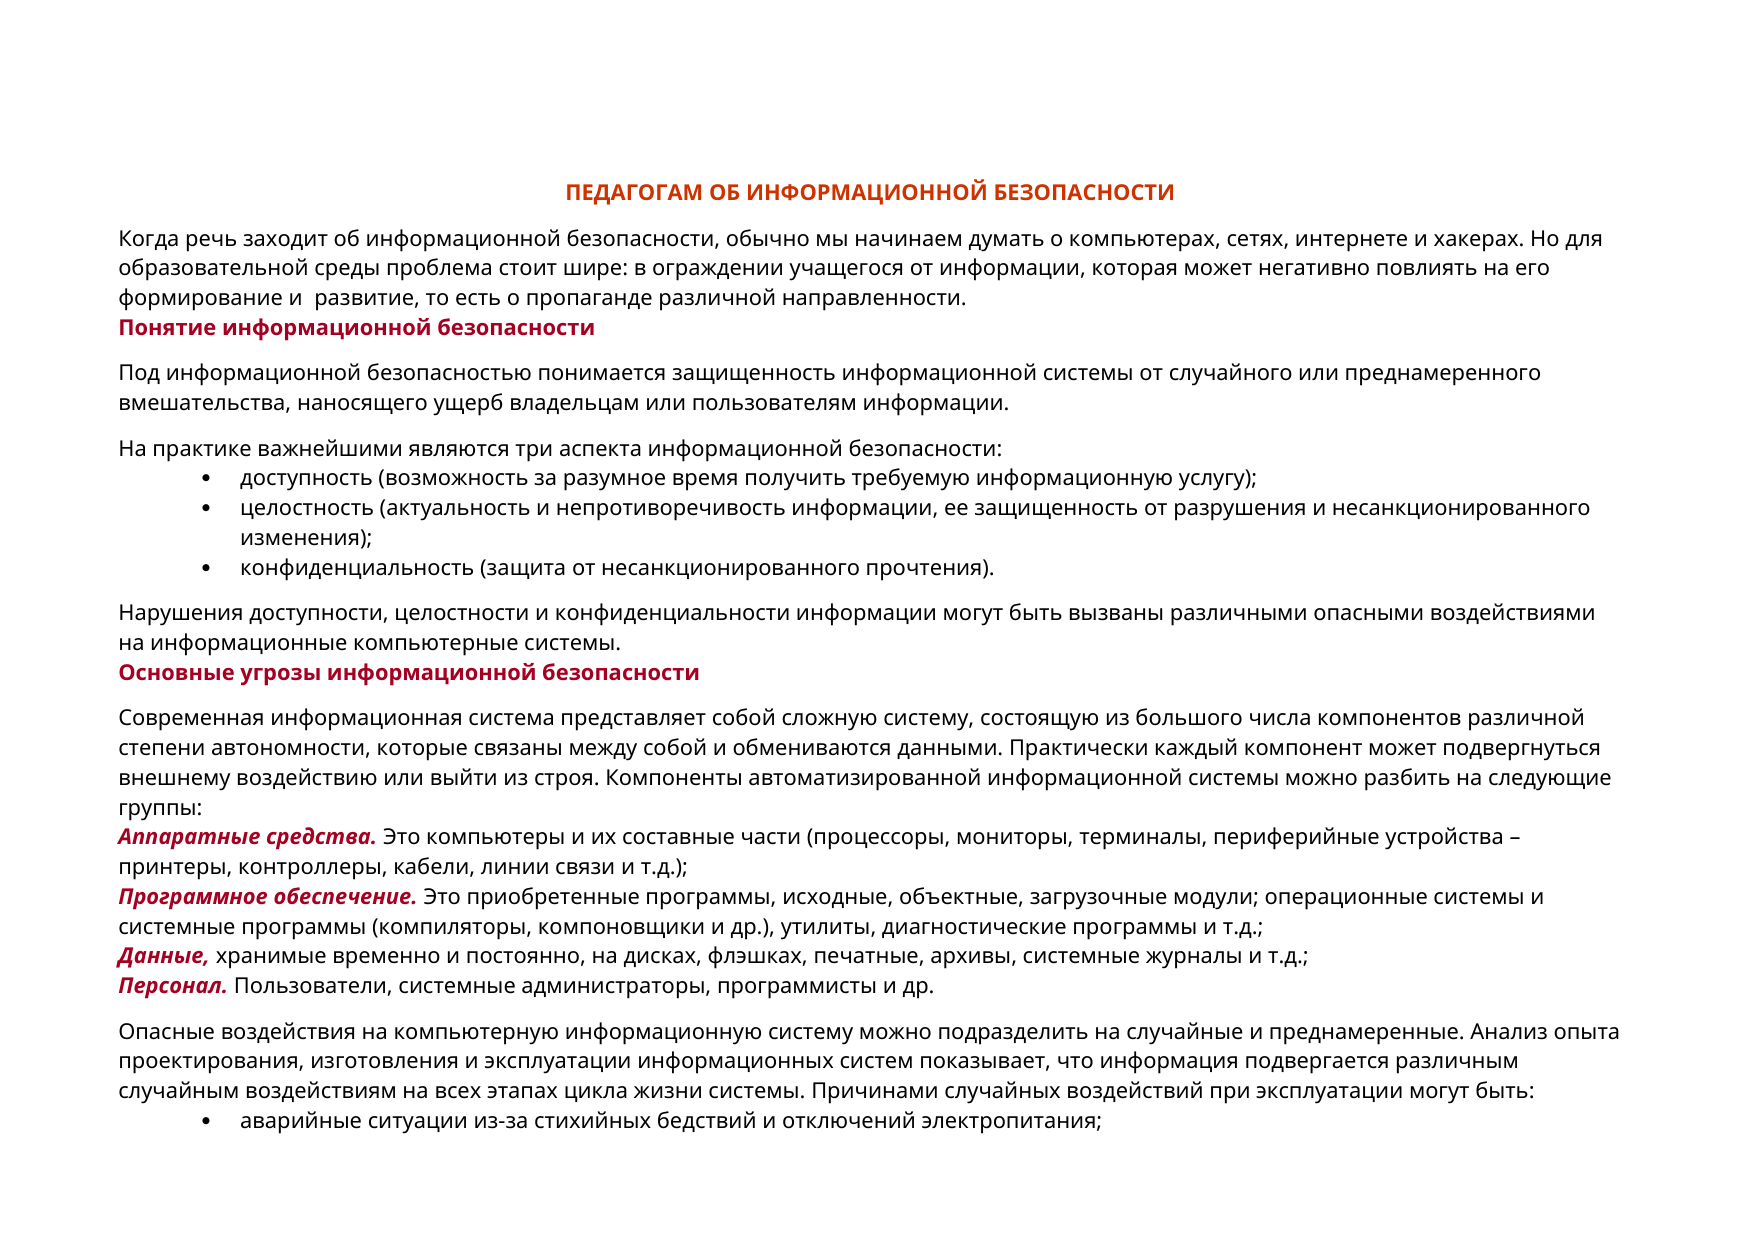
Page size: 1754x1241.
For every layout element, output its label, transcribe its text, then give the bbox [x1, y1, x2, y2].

text Данные, хранимые временно и постоянно, на дисках, флэшках, печатные, архивы, системные журналы и т.д.; [118, 941, 1628, 970]
list аварийные ситуации из-за стихийных бедствий и отключений электропитания; [202, 1105, 1628, 1135]
text Современная информационная система представляет собой сложную систему, состоящую из большого числа компонентов различной степени автономности, которые связаны между собой и обмениваются данными. Практически каждый компонент может подвергнуться внешнему воздействию или выйти из строя. Компоненты автоматизированной информационной системы можно разбить на следующие группы: [118, 702, 1628, 821]
text Нарушения доступности, целостности и конфиденциальности информации могут быть вызваны различными опасными воздействиями на информационные компьютерные системы. [118, 597, 1628, 657]
list доступность (возможность за разумное время получить требуемую информационную услугу); [202, 462, 1628, 492]
text Опасные воздействия на компьютерную информационную систему можно подразделить на случайные и преднамеренные. Анализ опыта проектирования, изготовления и эксплуатации информационных систем показывает, что информация подвергается различным случайным воздействиям на всех этапах цикла жизни системы. Причинами случайных воздействий при эксплуатации могут быть: [118, 1016, 1628, 1105]
text На практике важнейшими являются три аспекта информационной безопасности: [118, 433, 1628, 462]
list целостность (актуальность и непротиворечивость информации, ее защищенность от разрушения и несанкционированного изменения); [202, 492, 1628, 552]
text Когда речь заходит об информационной безопасности, обычно мы начинаем думать о компьютерах, сетях, интернете и хакерах. Но для образовательной среды проблема стоит шире: в ограждении учащегося от информации, которая может негативно повлиять на его формирование и развитие, то есть о пропаганде различной направленности. [118, 223, 1628, 312]
list конфиденциальность (защита от несанкционированного прочтения). [202, 552, 1628, 582]
text Аппаратные средства. Это компьютеры и их составные части (процессоры, мониторы, терминалы, периферийные устройства – принтеры, контроллеры, кабели, линии связи и т.д.); [118, 821, 1628, 881]
text Основные угрозы информационной безопасности [118, 657, 1628, 687]
text ПЕДАГОГАМ ОБ ИНФОРМАЦИОННОЙ БЕЗОПАСНОСТИ [118, 177, 1628, 207]
text Программное обеспечение. Это приобретенные программы, исходные, объектные, загрузочные модули; операционные системы и системные программы (компиляторы, компоновщики и др.), утилиты, диагностические программы и т.д.; [118, 881, 1628, 941]
text Понятие информационной безопасности [118, 312, 1628, 342]
text Под информационной безопасностью понимается защищенность информационной системы от случайного или преднамеренного вмешательства, наносящего ущерб владельцам или пользователям информации. [118, 357, 1628, 417]
text Персонал. Пользователи, системные администраторы, программисты и др. [118, 970, 1628, 1000]
